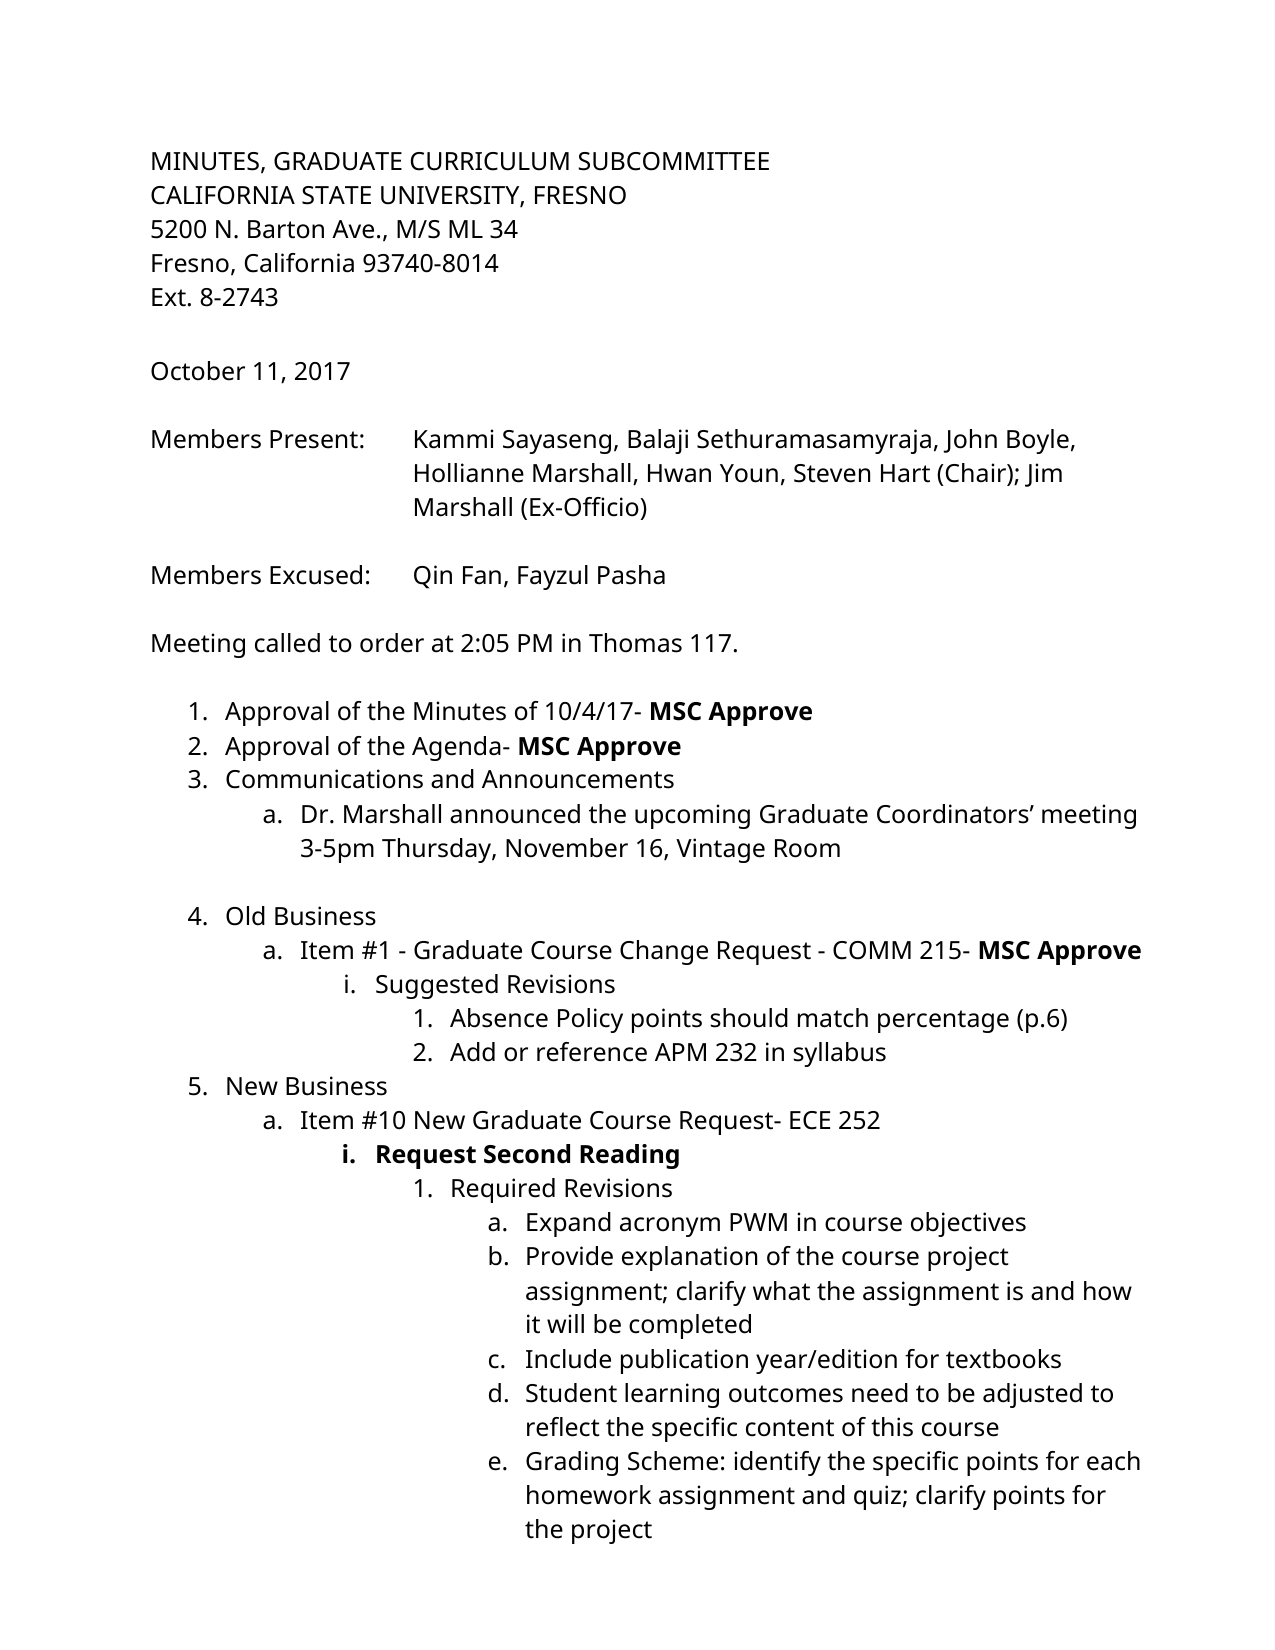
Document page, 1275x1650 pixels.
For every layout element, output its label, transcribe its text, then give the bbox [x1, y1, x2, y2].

list Grading Scheme: identify the specific points for each homework assignment and quiz; clarify points for the project [487, 1443, 1144, 1546]
text Meeting called to order at 2:05 PM in Thomas 117. [150, 626, 1144, 660]
list Expand acronym PWM in course objectives [487, 1205, 1144, 1239]
list Suggested Revisions [356, 967, 1144, 1001]
list Dr. Marshall announced the upcoming Graduate Coordinators’ meeting 3-5pm Thursday, November 16, Vintage Room [262, 796, 1144, 864]
text Minutes, Graduate Curriculum Subcommittee [150, 143, 1144, 177]
list Absence Policy points should match percentage (p.6) [412, 1001, 1144, 1035]
list Approval of the Agenda- MSC Approve [187, 728, 1144, 762]
list Request Second Reading [356, 1137, 1144, 1171]
list Communications and Announcements [187, 762, 1144, 796]
list Provide explanation of the course project assignment; clarify what the assignment is and how it will be completed [487, 1239, 1144, 1341]
list Item #1 - Graduate Course Change Request - COMM 215- MSC Approve [262, 932, 1144, 967]
text October 11, 2017 [150, 353, 1144, 387]
list Required Revisions [412, 1171, 1144, 1205]
list Approval of the Minutes of 10/4/17- MSC Approve [187, 694, 1144, 728]
list Student learning outcomes need to be adjusted to reflect the specific content of this course [487, 1375, 1144, 1443]
list Old Business [187, 898, 1144, 932]
text Members Excused: Qin Fan, Fayzul Pasha [150, 558, 1144, 592]
list Include publication year/edition for textbooks [487, 1341, 1144, 1375]
text Ext. 8-2743 [150, 280, 1144, 314]
list Item #10 New Graduate Course Request- ECE 252 [262, 1103, 1144, 1137]
list Add or reference APM 232 in syllabus [412, 1035, 1144, 1069]
list New Business [187, 1069, 1144, 1103]
text Members Present: Kammi Sayaseng, Balaji Sethuramasamyraja, John Boyle, Hollianne Marshall, Hwan Youn, Steven Hart (Chair); Jim Marshall (Ex-Officio) [150, 422, 1144, 524]
text Fresno, California 93740-8014 [150, 246, 1144, 280]
text 5200 N. Barton Ave., M/S ML 34 [150, 212, 1144, 246]
text CALIFORNIA STATE UNIVERSITY, FRESNO [150, 177, 1144, 212]
